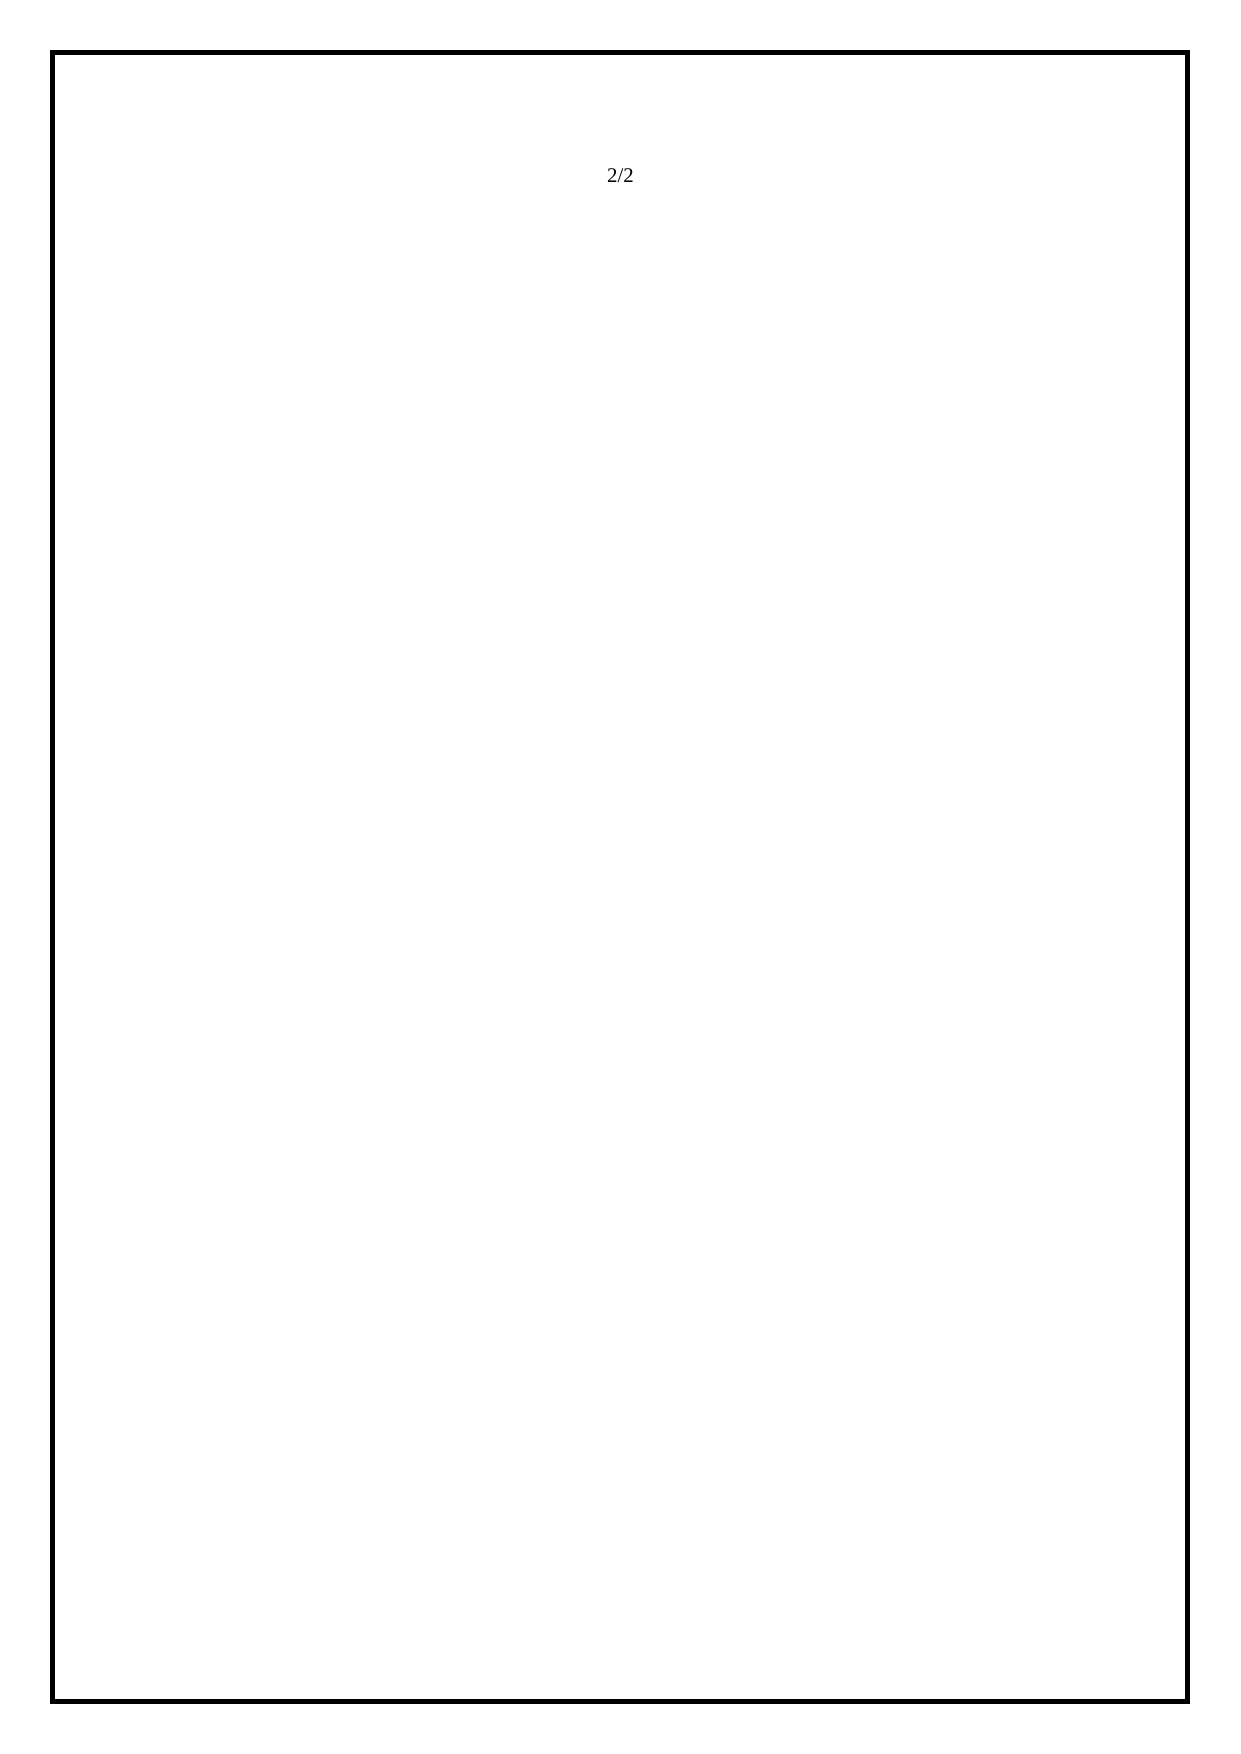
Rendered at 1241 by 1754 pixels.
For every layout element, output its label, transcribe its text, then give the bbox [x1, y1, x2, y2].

text 2/2 [118, 163, 1122, 187]
